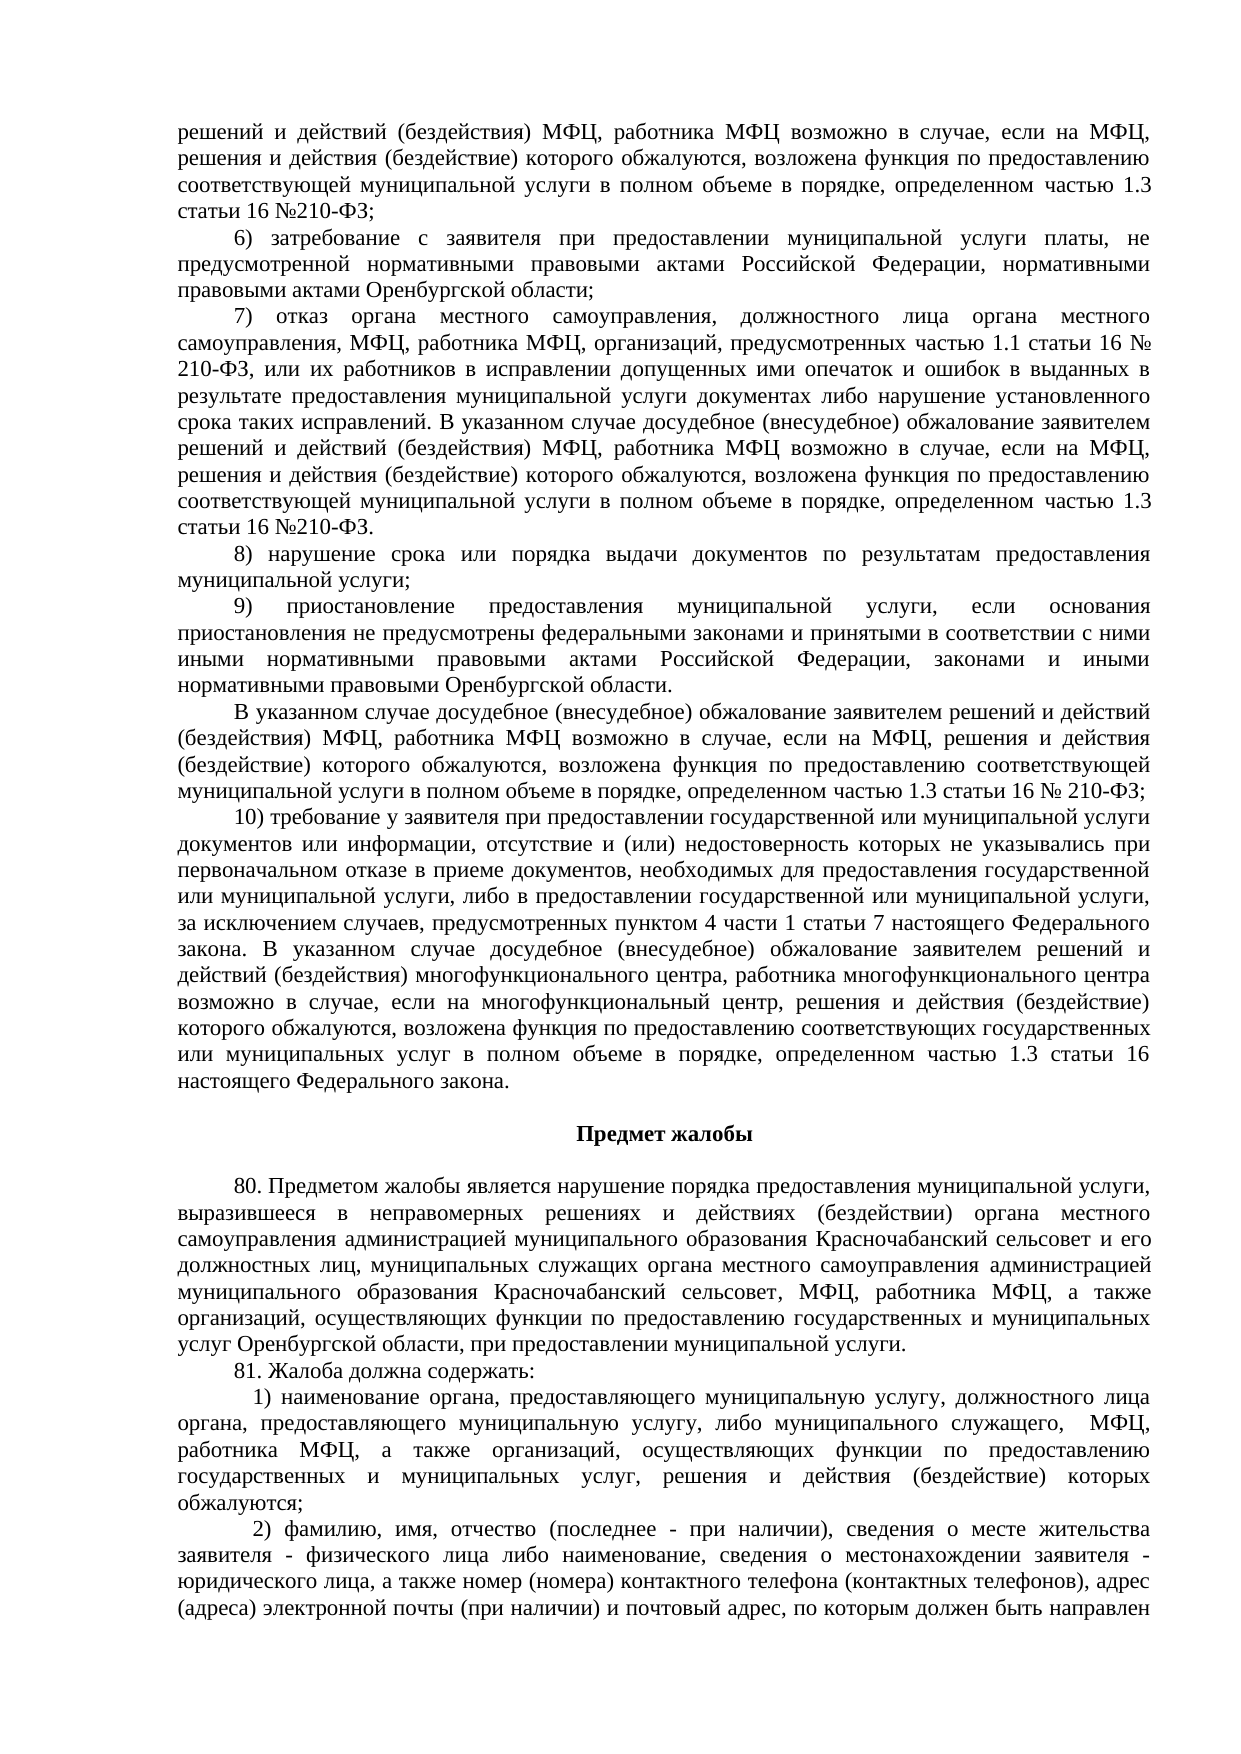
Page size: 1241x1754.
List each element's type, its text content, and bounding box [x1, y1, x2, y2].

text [177, 118, 1152, 223]
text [177, 1515, 1152, 1620]
text 1) наименование органа, предоставляющего муниципальную услугу, должностного лица органа, предоставляющего муниципальную услугу, либо муниципального служащего, МФЦ, работника МФЦ, а также организаций, осуществляющих функции по предоставлению государственных и муниципальных услуг, решения и действия (бездействие) которых обжалуются; [177, 1383, 1152, 1515]
text 7) отказ органа местного самоуправления, должностного лица органа местного самоуправления, МФЦ, работника МФЦ, организаций, предусмотренных частью 1.1 статьи 16 № 210-ФЗ, или их работников в исправлении допущенных ими опечаток и ошибок в выданных в результате предоставления муниципальной услуги документах либо нарушение установленного срока таких исправлений. В указанном случае досудебное (внесудебное) обжалование заявителем решений и действий (бездействия) МФЦ, работника МФЦ возможно в случае, если на МФЦ, решения и действия (бездействие) которого обжалуются, возложена функция по предоставлению соответствующей муниципальной услуги в полном объеме в порядке, определенном частью 1.3 статьи 16 №210-ФЗ. [177, 303, 1152, 540]
text 9) приостановление предоставления муниципальной услуги, если основания приостановления не предусмотрены федеральными законами и принятыми в соответствии с ними иными нормативными правовыми актами Российской Федерации, законами и иными нормативными правовыми Оренбургской области. [177, 592, 1152, 698]
text 81. Жалоба должна содержать: [177, 1357, 1152, 1383]
text 8) нарушение срока или порядка выдачи документов по результатам предоставления муниципальной услуги; [177, 540, 1152, 592]
text 80. Предметом жалобы является нарушение порядка предоставления муниципальной услуги, выразившееся в неправомерных решениях и действиях (бездействии) органа местного самоуправления администрацией муниципального образования Красночабанский сельсовет и его должностных лиц, муниципальных служащих органа местного самоуправления администрацией муниципального образования Красночабанский сельсовет, МФЦ, работника МФЦ, а также организаций, осуществляющих функции по предоставлению государственных и муниципальных услуг Оренбургской области, при предоставлении муниципальной услуги. [177, 1172, 1152, 1357]
text 10) требование у заявителя при предоставлении государственной или муниципальной услуги документов или информации, отсутствие и (или) недостоверность которых не указывались при первоначальном отказе в приеме документов, необходимых для предоставления государственной или муниципальной услуги, либо в предоставлении государственной или муниципальной услуги, за исключением случаев, предусмотренных пунктом 4 части 1 статьи 7 настоящего Федерального закона. В указанном случае досудебное (внесудебное) обжалование заявителем решений и действий (бездействия) многофункционального центра, работника многофункционального центра возможно в случае, если на многофункциональный центр, решения и действия (бездействие) которого обжалуются, возложена функция по предоставлению соответствующих государственных или муниципальных услуг в полном объеме в порядке, определенном частью 1.3 статьи 16 настоящего Федерального закона. [177, 803, 1152, 1093]
text Предмет жалобы [177, 1119, 1152, 1146]
text В указанном случае досудебное (внесудебное) обжалование заявителем решений и действий (бездействия) МФЦ, работника МФЦ возможно в случае, если на МФЦ, решения и действия (бездействие) которого обжалуются, возложена функция по предоставлению соответствующей муниципальной услуги в полном объеме в порядке, определенном частью 1.3 статьи 16 № 210-ФЗ; [177, 698, 1152, 803]
text 6) затребование с заявителя при предоставлении муниципальной услуги платы, не предусмотренной нормативными правовыми актами Российской Федерации, нормативными правовыми актами Оренбургской области; [177, 223, 1152, 303]
